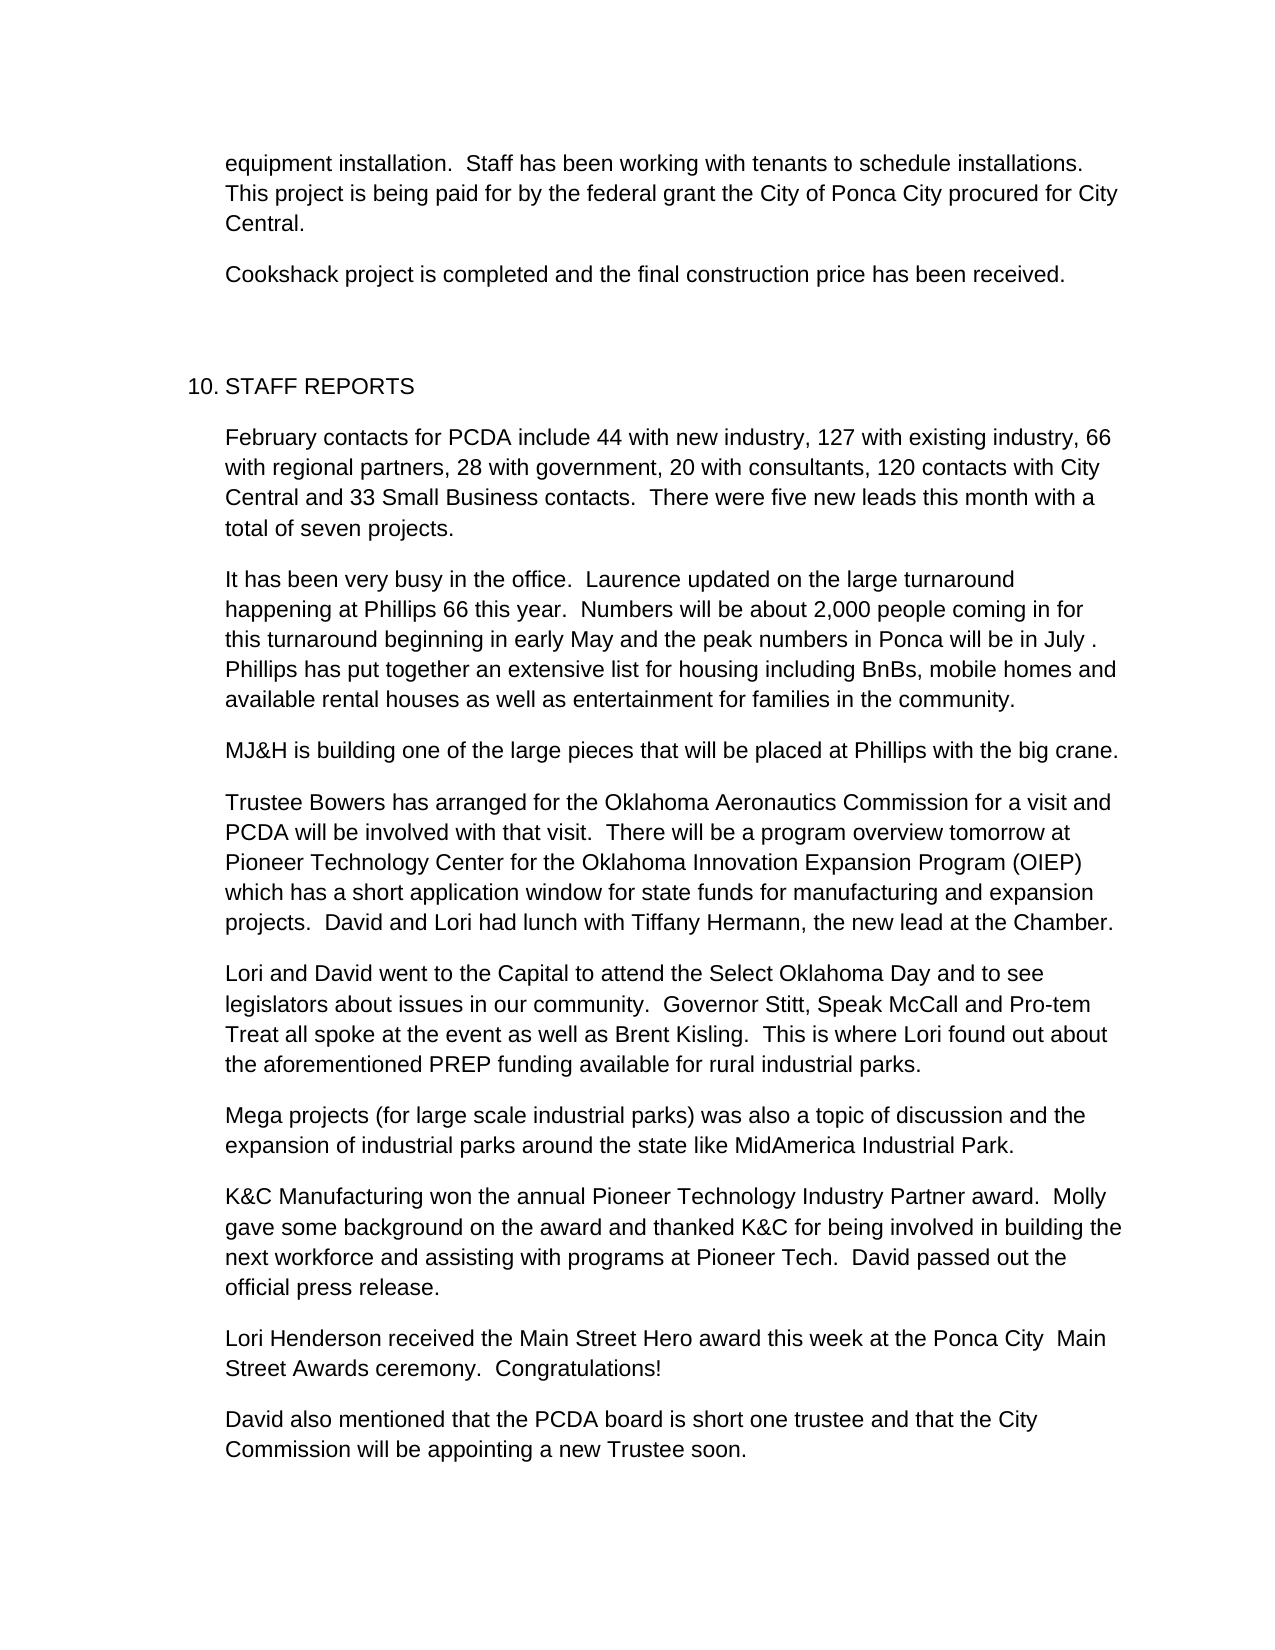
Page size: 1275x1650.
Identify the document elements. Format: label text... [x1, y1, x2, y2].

text Mega projects (for large scale industrial parks) was also a topic of discussion and the expansion of industrial parks around the state like MidAmerica Industrial Park. [225, 1102, 1125, 1159]
list STAFF REPORTS [187, 373, 1125, 399]
text It has been very busy in the office. Laurence updated on the large turnaround happening at Phillips 66 this year. Numbers will be about 2,000 people coming in for this turnaround beginning in early May and the peak numbers in Ponca will be in July . Phillips has put together an extensive list for housing including BnBs, mobile homes and available rental houses as well as entertainment for families in the community. [225, 566, 1125, 713]
text February contacts for PCDA include 44 with new industry, 127 with existing industry, 66 with regional partners, 28 with government, 20 with consultants, 120 contacts with City Central and 33 Small Business contacts. There were five new leads this month with a total of seven projects. [225, 424, 1125, 541]
text Lori Henderson received the Main Street Hero award this week at the Ponca City Main Street Awards ceremony. Congratulations! [225, 1325, 1125, 1382]
text David also mentioned that the PCDA board is short one trustee and that the City Commission will be appointing a new Trustee soon. [225, 1406, 1125, 1463]
text K&C Manufacturing won the annual Pioneer Technology Industry Partner award. Molly gave some background on the award and thanked K&C for being involved in building the next workforce and assisting with programs at Pioneer Tech. David passed out the official press release. [225, 1183, 1125, 1300]
text MJ&H is building one of the large pieces that will be placed at Phillips with the big crane. [225, 737, 1125, 764]
text Trustee Bowers has arranged for the Oklahoma Aeronautics Commission for a visit and PCDA will be involved with that visit. There will be a program overview tomorrow at Pioneer Technology Center for the Oklahoma Innovation Expansion Program (OIEP) which has a short application window for state funds for manufacturing and expansion projects. David and Lori had lunch with Tiffany Hermann, the new lead at the Chamber. [225, 788, 1125, 936]
text Cookshack project is completed and the final construction price has been received. [225, 261, 1125, 288]
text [225, 150, 1125, 237]
text Lori and David went to the Capital to attend the Select Oklahoma Day and to see legislators about issues in our community. Governor Stitt, Speak McCall and Pro-tem Treat all spoke at the event as well as Brent Kisling. This is where Lori found out about the aforementioned PREP funding available for rural industrial parks. [225, 960, 1125, 1077]
